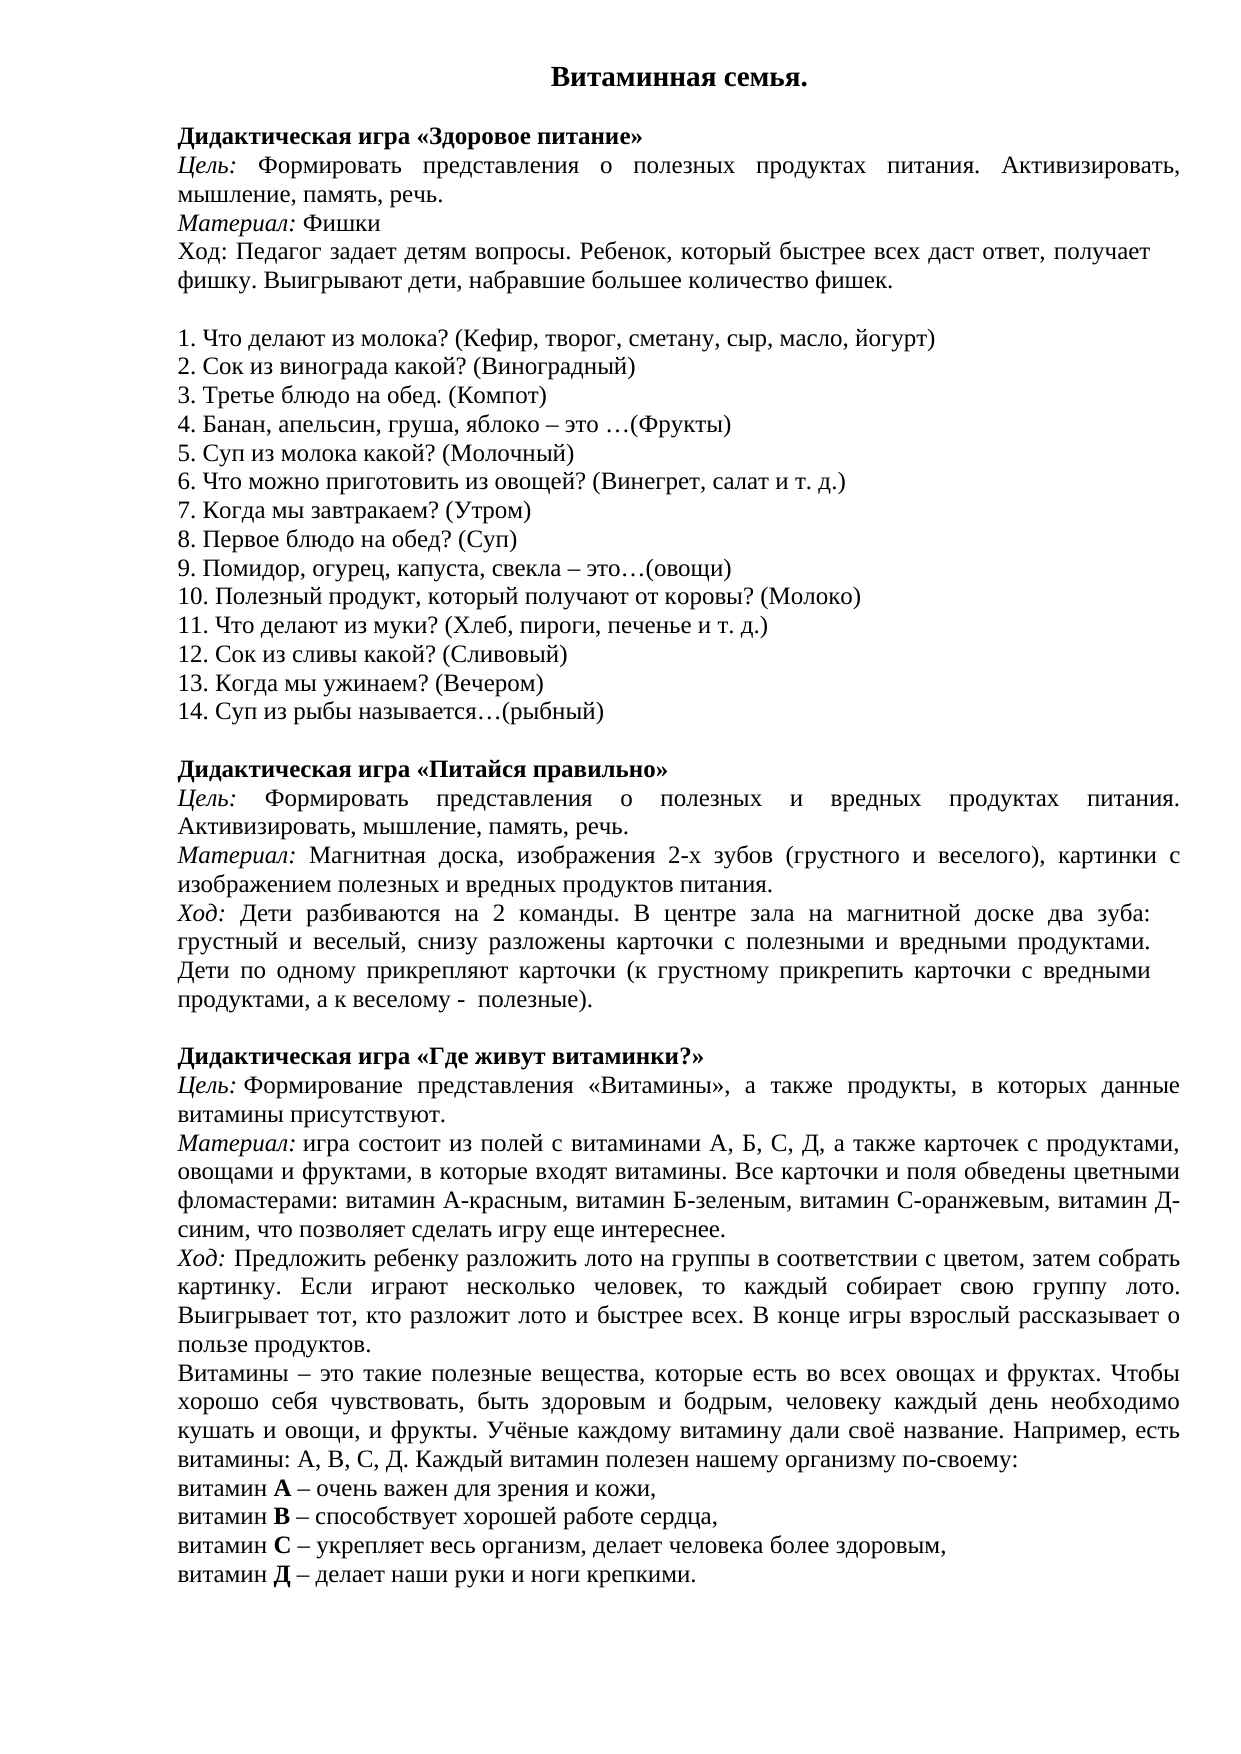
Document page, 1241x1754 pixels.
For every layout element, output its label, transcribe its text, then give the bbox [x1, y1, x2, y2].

text Цель: Формировать представления о полезных продуктах питания. Активизировать, мышление, память, речь. [177, 150, 1181, 208]
text Дидактическая игра «Питайся правильно» [177, 754, 1181, 783]
text 3. Третье блюдо на обед. (Компот) [177, 380, 1181, 409]
text 6. Что можно приготовить из овощей? (Винегрет, салат и т. д.) [177, 466, 1181, 495]
text Ход: Педагог задает детям вопросы. Ребенок, который быстрее всех даст ответ, получает фишку. Выигрывают дети, набравшие большее количество фишек. [177, 236, 1152, 294]
text 4. Банан, апельсин, груша, яблоко – это …(Фрукты) [177, 409, 1181, 438]
text 2. Сок из винограда какой? (Виноградный) [177, 351, 1181, 380]
text 7. Когда мы завтракаем? (Утром) [177, 495, 1181, 524]
text 13. Когда мы ужинаем? (Вечером) [177, 668, 1181, 696]
text Дидактическая игра «Где живут витаминки?» [177, 1041, 1181, 1070]
text Цель: Формирование представления «Витамины», а также продукты, в которых данные витамины присутствуют. [177, 1070, 1181, 1128]
text Материал: Фишки [177, 208, 1181, 236]
text Материал: игра состоит из полей с витаминами А, Б, С, Д, а также карточек с продуктами, овощами и фруктами, в которые входят витамины. Все карточки и поля обведены цветными фломастерами: витамин А-красным, витамин Б-зеленым, витамин С-оранжевым, витамин Д-синим, что позволяет сделать игру еще интереснее. [177, 1128, 1181, 1243]
text витамин Д – делает наши руки и ноги крепкими. [177, 1559, 1181, 1588]
text Материал: Магнитная доска, изображения 2-х зубов (грустного и веселого), картинки с изображением полезных и вредных продуктов питания. [177, 840, 1181, 898]
text 8. Первое блюдо на обед? (Суп) [177, 524, 1181, 553]
text 11. Что делают из муки? (Хлеб, пироги, печенье и т. д.) [177, 610, 1181, 639]
text Витамины – это такие полезные вещества, которые есть во всех овощах и фруктах. Чтобы хорошо себя чувствовать, быть здоровым и бодрым, человеку каждый день необходимо кушать и овощи, и фрукты. Учёные каждому витамину дали своё название. Например, есть витамины: А, В, С, Д. Каждый витамин полезен нашему организму по-своему: [177, 1358, 1181, 1473]
text Цель: Формировать представления о полезных и вредных продуктах питания. Активизировать, мышление, память, речь. [177, 783, 1181, 840]
text 5. Суп из молока какой? (Молочный) [177, 438, 1181, 466]
text Дидактическая игра «Здоровое питание» [177, 121, 1181, 150]
text Витаминная семья. [177, 59, 1181, 93]
text 14. Суп из рыбы называется…(рыбный) [177, 696, 1181, 725]
text 10. Полезный продукт, который получают от коровы? (Молоко) [177, 581, 1181, 610]
text Ход: Предложить ребенку разложить лото на группы в соответствии с цветом, затем собрать картинку. Если играют несколько человек, то каждый собирает свою группу лото. Выигрывает тот, кто разложит лото и быстрее всех. В конце игры взрослый рассказывает о пользе продуктов. [177, 1243, 1181, 1358]
text витамин В – способствует хорошей работе сердца, [177, 1501, 1181, 1530]
text витамин С – укрепляет весь организм, делает человека более здоровым, [177, 1530, 1181, 1559]
text витамин А – очень важен для зрения и кожи, [177, 1473, 1181, 1501]
text 9. Помидор, огурец, капуста, свекла – это…(овощи) [177, 553, 1181, 581]
text Ход: Дети разбиваются на 2 команды. В центре зала на магнитной доске два зуба: грустный и веселый, снизу разложены карточки с полезными и вредными продуктами. Дети по одному прикрепляют карточки (к грустному прикрепить карточки с вредными продуктами, а к веселому - полезные). [177, 898, 1152, 1013]
text 12. Сок из сливы какой? (Сливовый) [177, 639, 1181, 668]
text 1. Что делают из молока? (Кефир, творог, сметану, сыр, масло, йогурт) [177, 323, 1181, 351]
